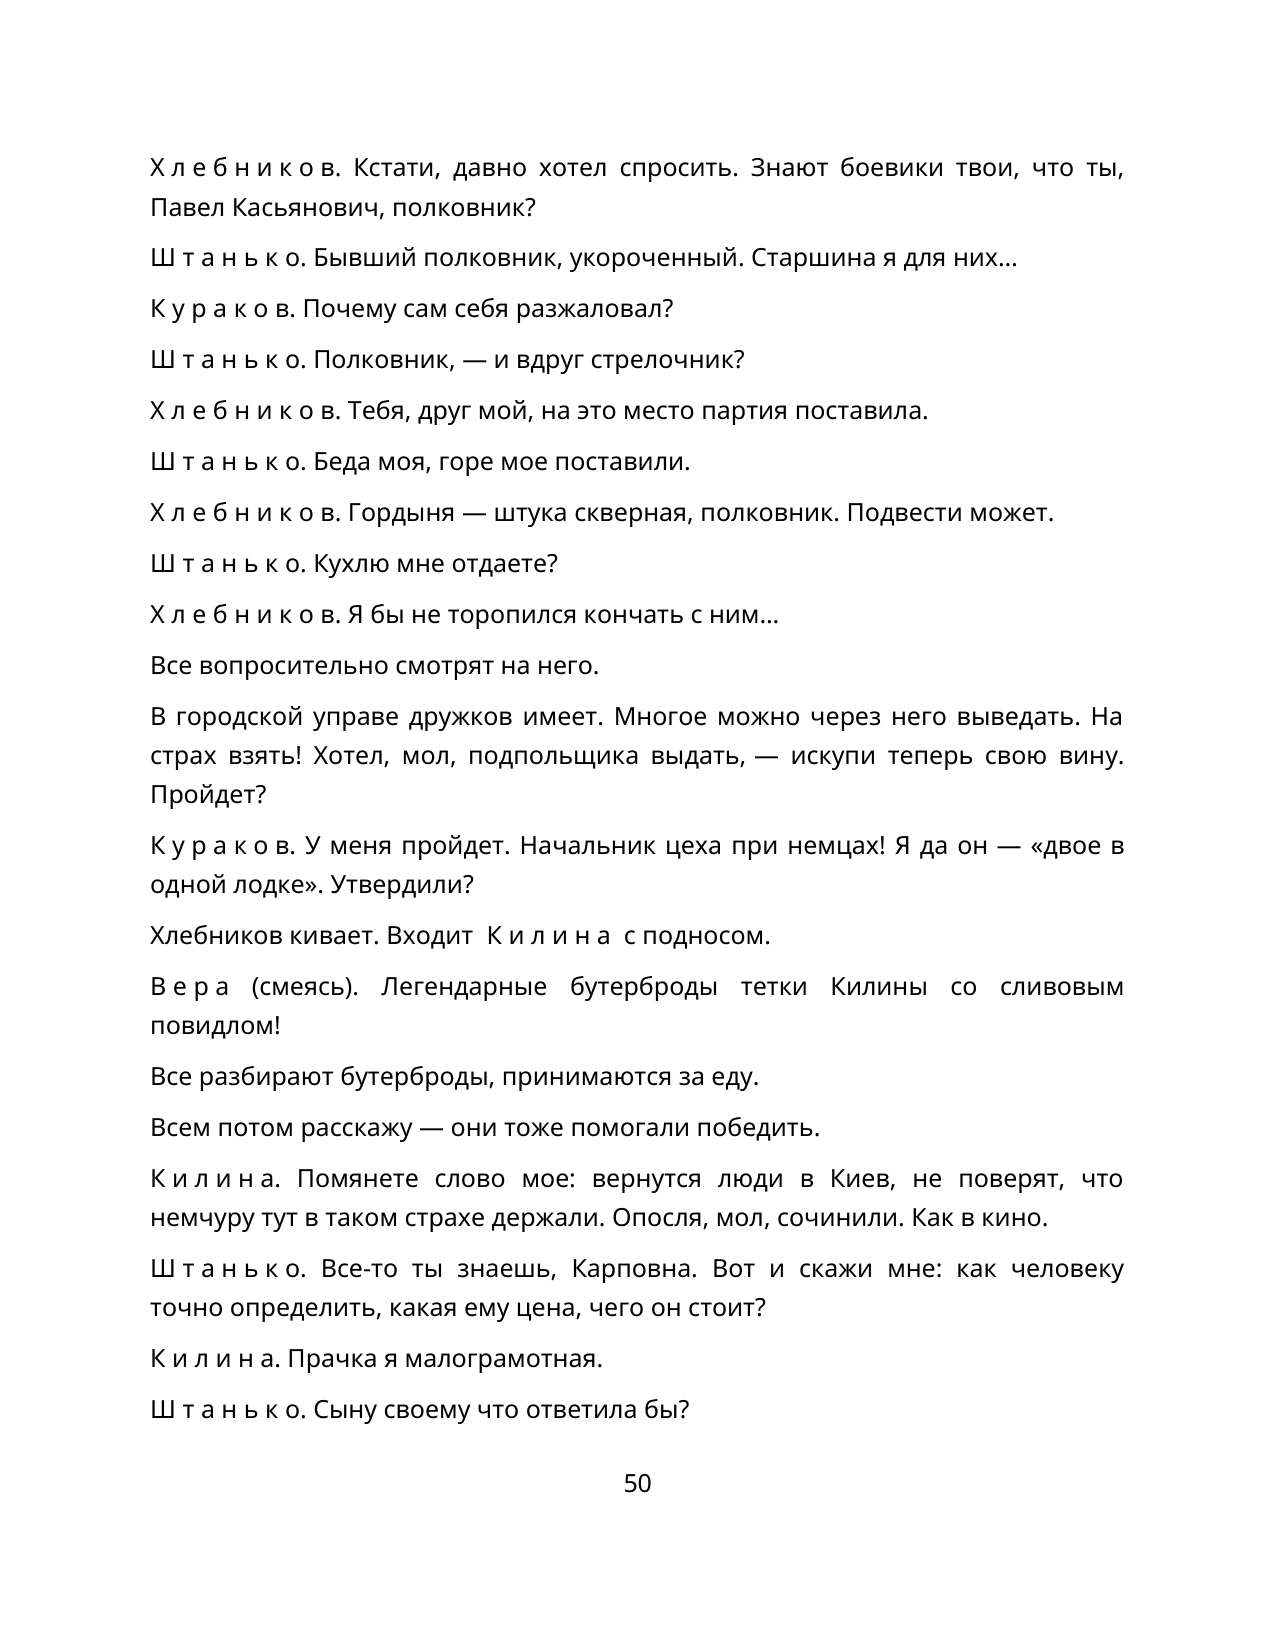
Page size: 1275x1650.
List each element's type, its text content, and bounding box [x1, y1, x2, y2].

text Ш т а н ь к о. Полковник, — и вдруг стрелочник? [150, 342, 1125, 376]
text К и л и н а. Помянете слово мое: вернутся люди в Киев, не поверят, что немчуру тут в таком страхе держали. Опосля, мол, сочинили. Как в кино. [150, 1161, 1125, 1234]
text В городской управе дружков имеет. Многое можно через него выведать. На страх взять! Хотел, мол, подпольщика выдать, — искупи теперь свою вину. Пройдет? [150, 698, 1125, 811]
text Ш т а н ь к о. Сыну своему что ответила бы? [150, 1392, 1125, 1426]
text Все разбирают бутерброды, принимаются за еду. [150, 1059, 1125, 1093]
text К у р а к о в. У меня пройдет. Начальник цеха при немцах! Я да он — «двое в одной лодке». Утвердили? [150, 828, 1125, 901]
text Х л е б н и к о в. Я бы не торопился кончать с ним… [150, 597, 1125, 631]
text Х л е б н и к о в. Кстати, давно хотел спросить. Знают боевики твои, что ты, Павел Касьянович, полковник? [150, 150, 1125, 223]
text Хлебников кивает. Входит К и л и н а с подносом. [150, 918, 1125, 952]
text К у р а к о в. Почему сам себя разжаловал? [150, 291, 1125, 325]
text Ш т а н ь к о. Беда моя, горе мое поставили. [150, 444, 1125, 478]
text Ш т а н ь к о. Бывший полковник, укороченный. Старшина я для них… [150, 240, 1125, 274]
text К и л и н а. Прачка я малограмотная. [150, 1341, 1125, 1375]
text Х л е б н и к о в. Гордыня — штука скверная, полковник. Подвести может. [150, 495, 1125, 529]
text Всем потом расскажу — они тоже помогали победить. [150, 1110, 1125, 1144]
text Все вопросительно смотрят на него. [150, 648, 1125, 682]
text В е р а (смеясь). Легендарные бутерброды тетки Килины со сливовым повидлом! [150, 969, 1125, 1042]
text Ш т а н ь к о. Все-то ты знаешь, Карповна. Вот и скажи мне: как человеку точно определить, какая ему цена, чего он стоит? [150, 1251, 1125, 1324]
text Ш т а н ь к о. Кухлю мне отдаете? [150, 546, 1125, 580]
text Х л е б н и к о в. Тебя, друг мой, на это место партия поставила. [150, 393, 1125, 427]
